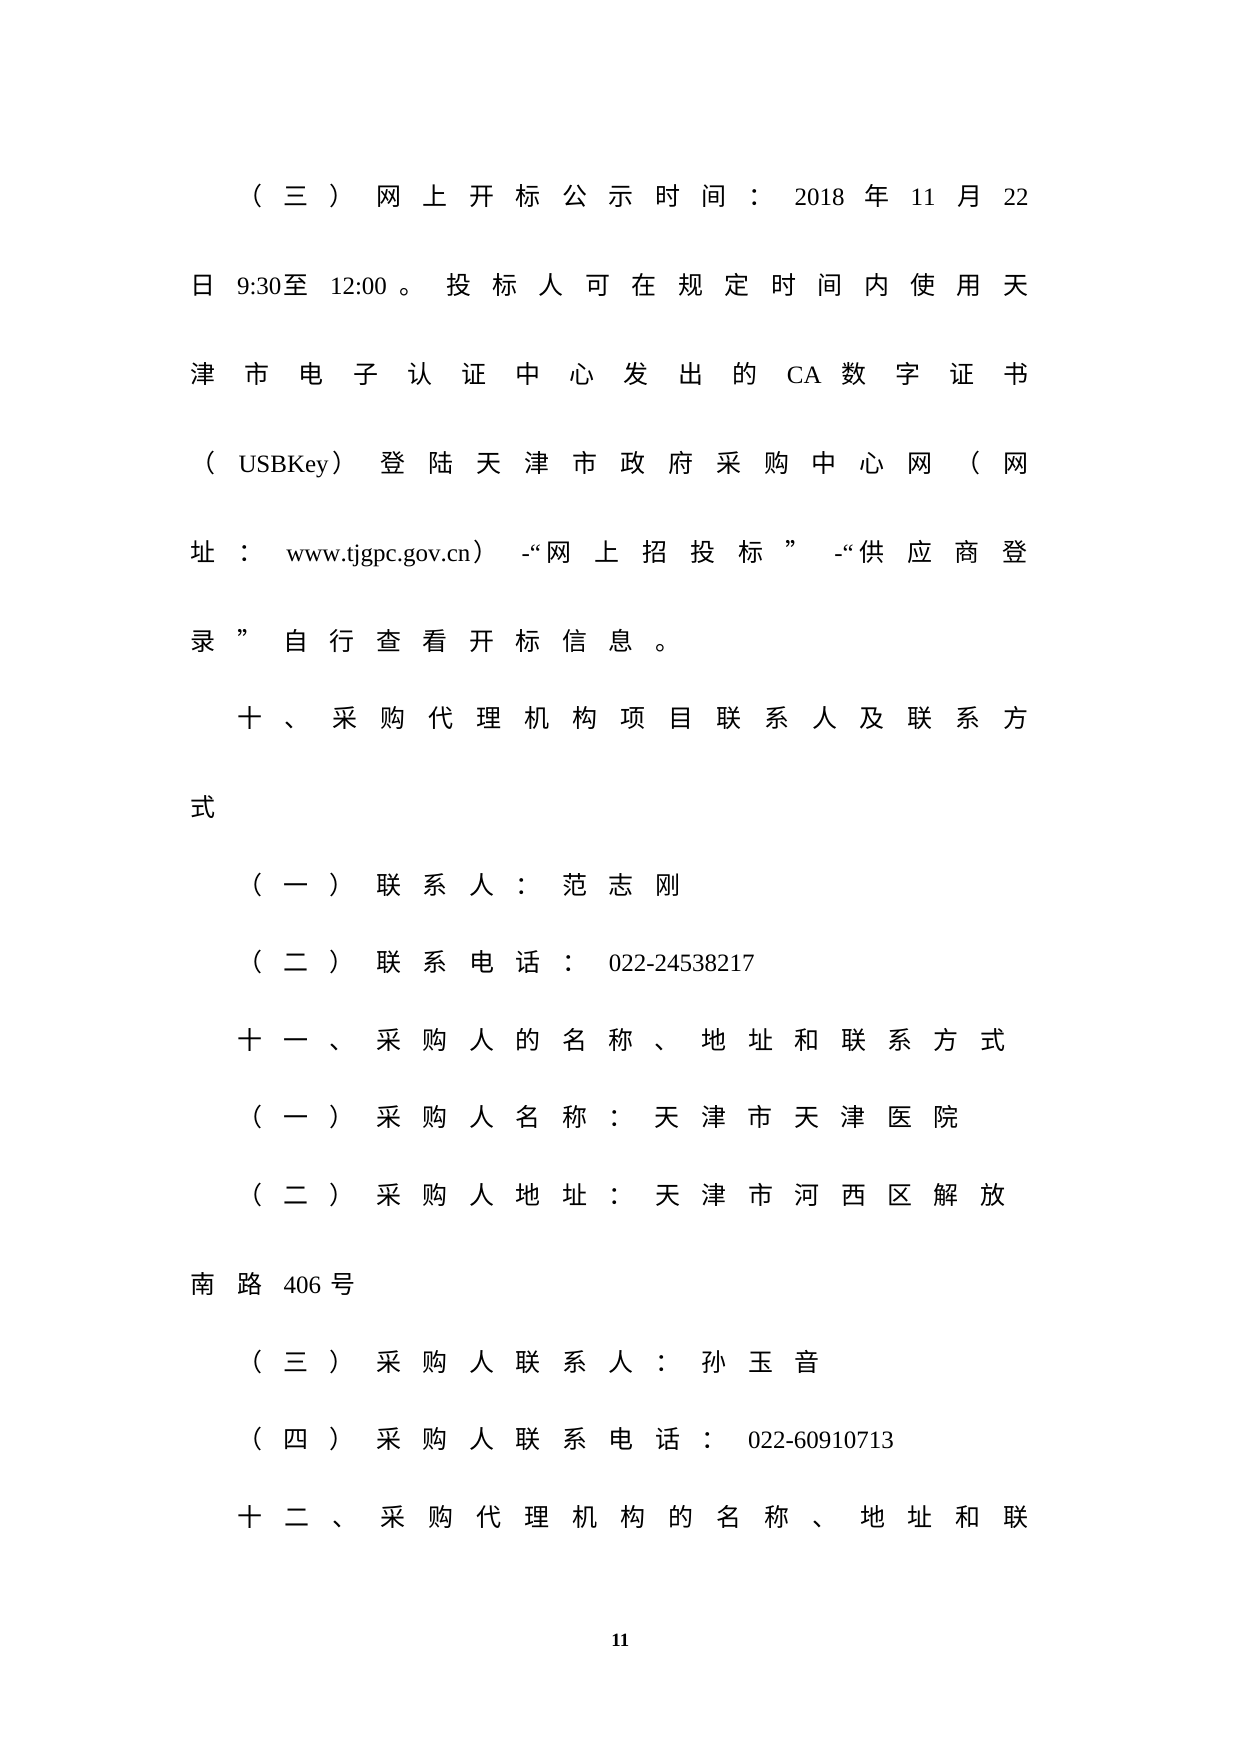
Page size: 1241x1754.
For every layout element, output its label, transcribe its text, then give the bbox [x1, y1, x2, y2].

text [190, 1485, 1050, 1545]
text （四）采购人联系电话：022-60910713 [190, 1408, 1050, 1467]
text （一）采购人名称：天津市天津医院 [190, 1086, 1050, 1146]
text （二）联系电话：022-24538217 [190, 931, 1050, 991]
text （二）采购人地址：天津市河西区解放南路406号 [190, 1164, 1050, 1312]
text （三）网上开标公示时间：2018年11月22日9:30至12:00。投标人可在规定时间内使用天津市电子认证中心发出的CA数字证书（USBKey）登陆天津市政府采购中心网（网址：www.tjgpc.gov.cn）-“网上招投标”-“供应商登录”自行查看开标信息。 [190, 164, 1050, 669]
text 十一、采购人的名称、地址和联系方式 [190, 1009, 1050, 1068]
text （三）采购人联系人：孙玉音 [190, 1330, 1050, 1390]
text 十、采购代理机构项目联系人及联系方式 [190, 687, 1050, 836]
text （一）联系人：范志刚 [190, 854, 1050, 913]
